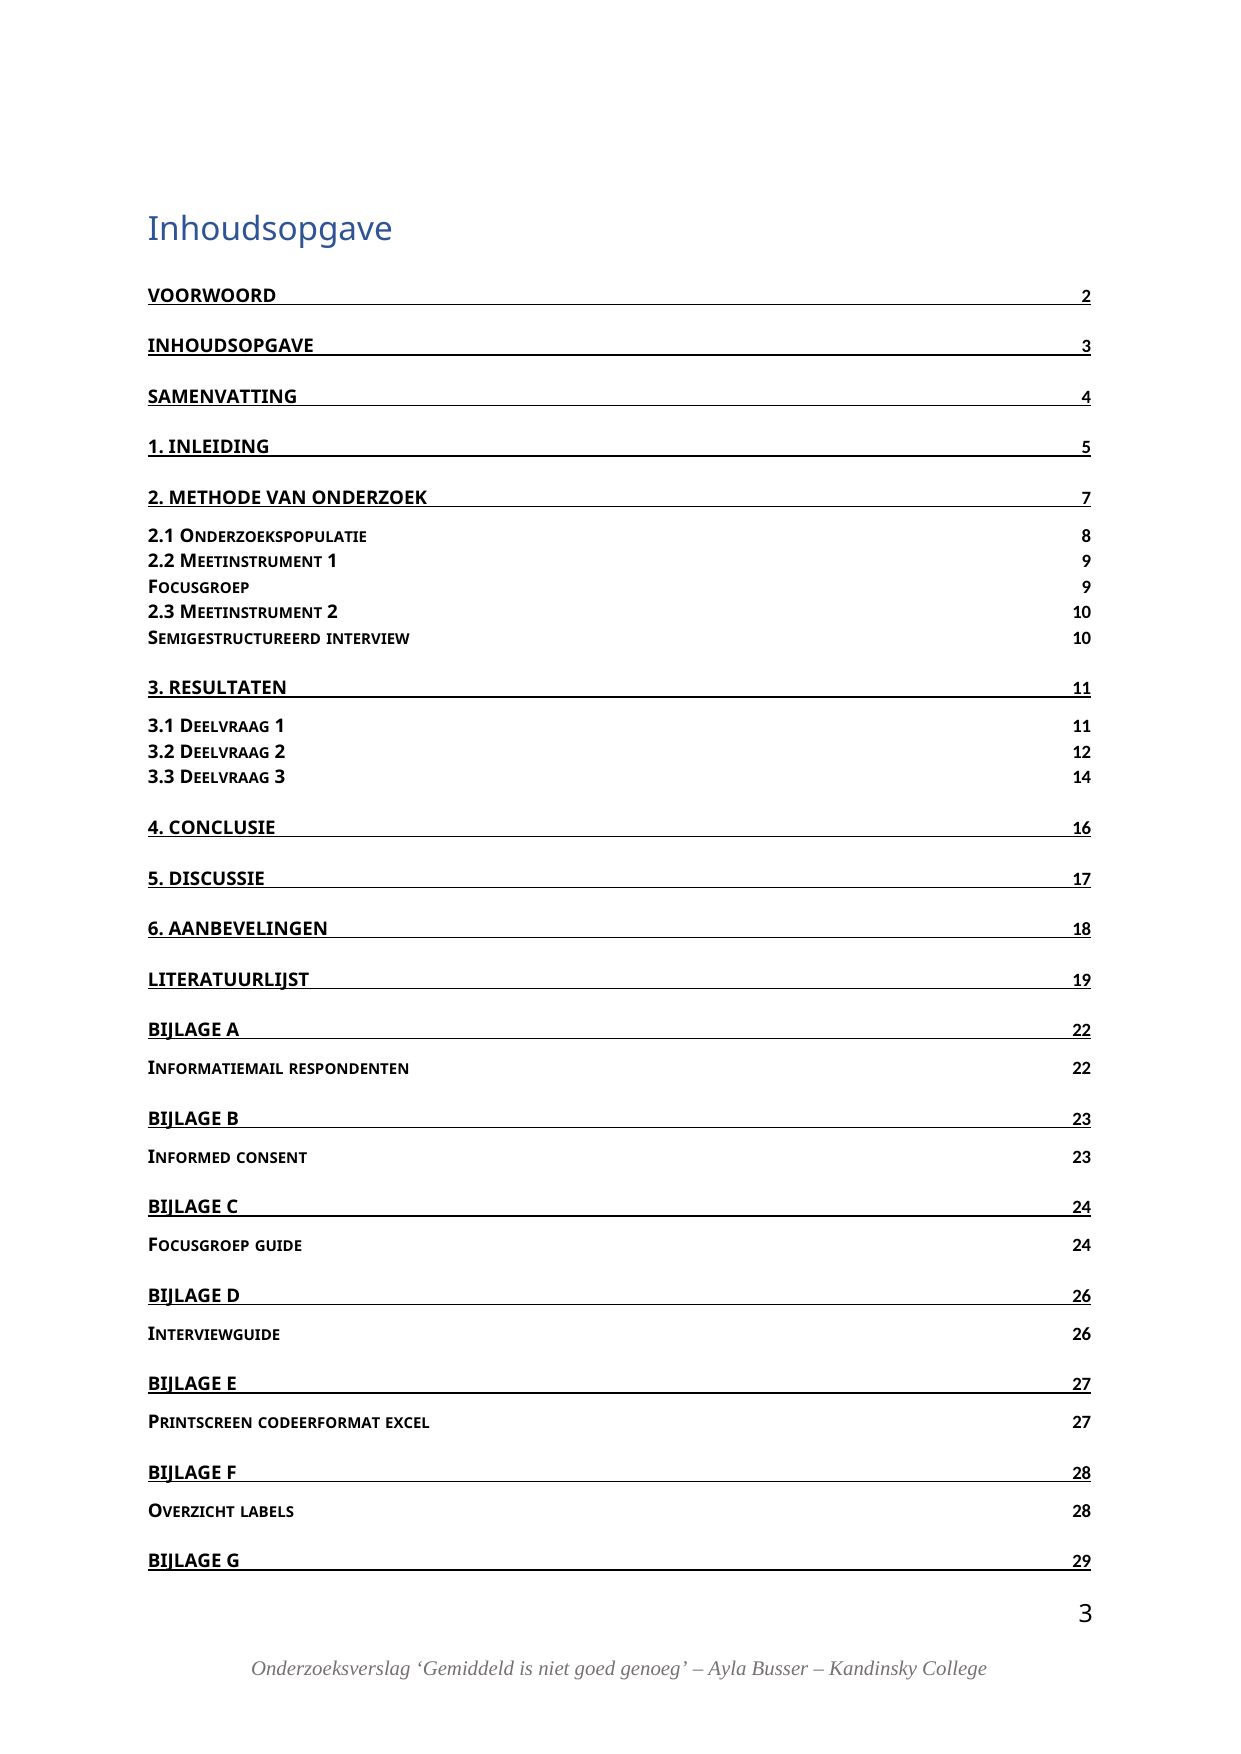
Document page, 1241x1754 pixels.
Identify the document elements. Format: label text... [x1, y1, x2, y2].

text 2.2 Meetinstrument 1 9 [148, 548, 1093, 573]
text Informed consent 23 [148, 1143, 1093, 1168]
text 4. Conclusie 16 [148, 814, 1093, 840]
text 5. Discussie 17 [148, 865, 1093, 890]
text 3. Resultaten 11 [148, 675, 1093, 700]
text Informatiemail respondenten 22 [148, 1054, 1093, 1080]
text Samenvatting 4 [148, 383, 1093, 408]
text Bijlage E 27 [148, 1371, 1093, 1396]
text Bijlage F 28 [148, 1459, 1093, 1484]
text Interviewguide 26 [148, 1320, 1093, 1346]
text Bijlage A 22 [148, 1016, 1093, 1042]
text Semigestructureerd interview 10 [148, 624, 1093, 650]
text Bijlage C 24 [148, 1193, 1093, 1219]
text 3.2 Deelvraag 2 12 [148, 738, 1093, 764]
text Focusgroep guide 24 [148, 1231, 1093, 1257]
text Bijlage G 29 [148, 1548, 1093, 1573]
text Literatuurlijst 19 [148, 966, 1093, 991]
text 2.1 Onderzoekspopulatie 8 [148, 522, 1093, 548]
text 6. Aanbevelingen 18 [148, 915, 1093, 941]
text Focusgroep 9 [148, 573, 1093, 599]
subtitle Inhoudsopgave [148, 205, 1093, 250]
text Bijlage B 23 [148, 1105, 1093, 1130]
text 2.3 Meetinstrument 2 10 [148, 599, 1093, 624]
text Printscreen codeerformat excel 27 [148, 1408, 1093, 1434]
text Bijlage D 26 [148, 1282, 1093, 1307]
text 3.3 Deelvraag 3 14 [148, 764, 1093, 789]
text Voorwoord 2 [148, 282, 1093, 307]
text Overzicht labels 28 [148, 1497, 1093, 1523]
text Inhoudsopgave 3 [148, 332, 1093, 358]
text 1. Inleiding 5 [148, 433, 1093, 459]
text 3.1 Deelvraag 1 11 [148, 713, 1093, 738]
text 2. Methode van onderzoek 7 [148, 484, 1093, 509]
